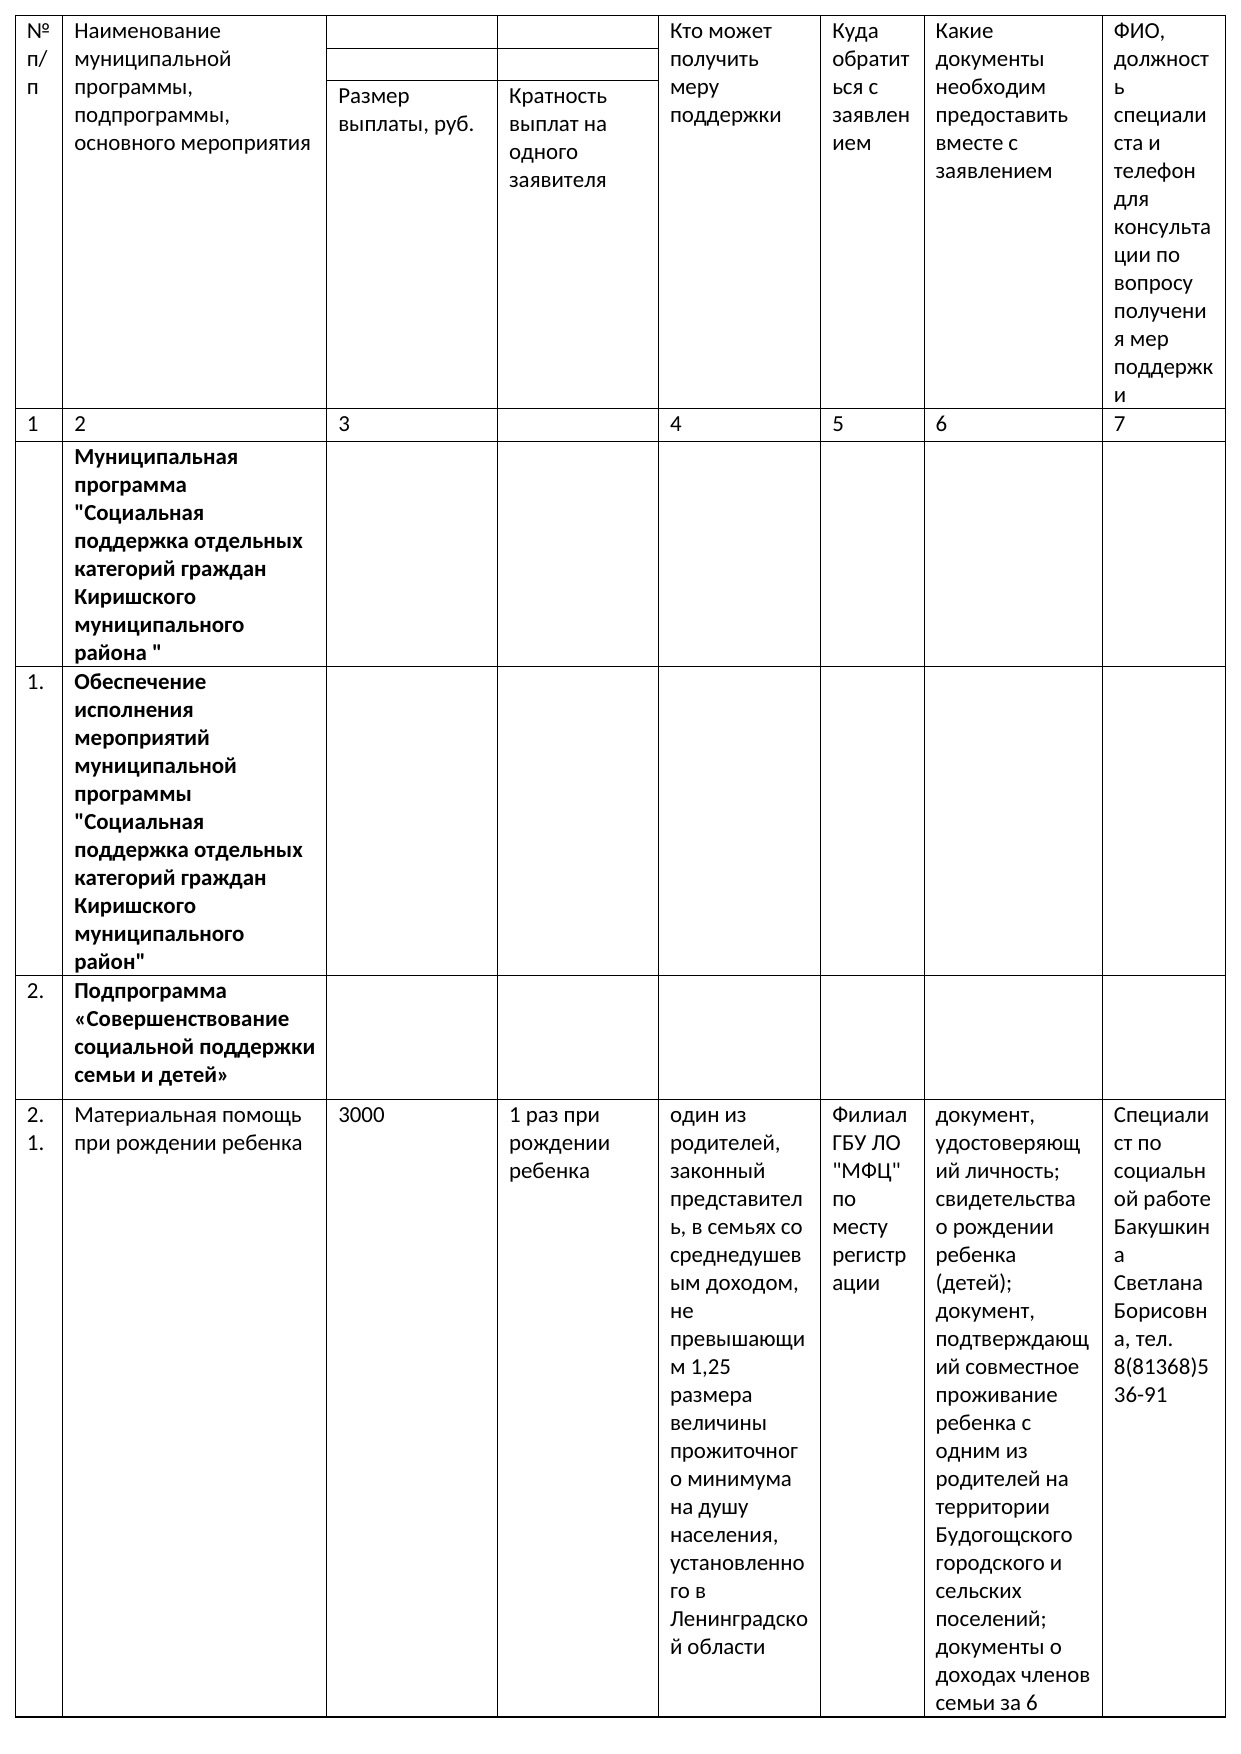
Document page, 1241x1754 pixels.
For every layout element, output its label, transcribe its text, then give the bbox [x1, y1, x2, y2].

table_header Куда обратиться с заявлением [821, 16, 924, 408]
table_cell [498, 409, 658, 441]
table_cell [498, 976, 658, 1099]
table_header Какие документы необходим предоставить вместе с заявлением [925, 16, 1102, 408]
table_cell 4 [659, 409, 820, 441]
table_cell [659, 442, 820, 666]
table_cell 2.1. [16, 1100, 62, 1716]
table_cell [925, 976, 1102, 1099]
table_header Кто может получить меру поддержки [659, 16, 820, 408]
table_cell [925, 442, 1102, 666]
table_header № п/п [16, 16, 62, 408]
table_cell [659, 1100, 820, 1716]
table_cell 6 [925, 409, 1102, 441]
table_cell 3000 [327, 1100, 497, 1716]
table_header [498, 16, 658, 48]
table_cell Обеспечение исполнения мероприятий муниципальной программы "Социальная поддержка отдельных категорий граждан Киришского муниципального район" [63, 667, 326, 975]
table_cell [659, 976, 820, 1099]
table_cell [1103, 667, 1225, 975]
table_cell 3 [327, 409, 497, 441]
table_cell [821, 442, 924, 666]
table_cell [1103, 1100, 1225, 1716]
table_cell [498, 442, 658, 666]
table_cell Подпрограмма «Совершенствование социальной поддержки семьи и детей» [63, 976, 326, 1099]
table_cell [498, 1100, 658, 1716]
table_cell 1 [16, 409, 62, 441]
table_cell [925, 1100, 1102, 1716]
table_cell [327, 442, 497, 666]
table_header Наименование муниципальной программы, подпрограммы, основного мероприятия [63, 16, 326, 408]
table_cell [821, 1100, 924, 1716]
table_cell Кратность выплат на одного заявителя [498, 81, 658, 408]
table_cell 1. [16, 667, 62, 975]
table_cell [63, 1100, 326, 1716]
table_header ФИО, должность специалиста и телефон для консультации по вопросу получения мер поддержки [1103, 16, 1225, 408]
table_cell [327, 976, 497, 1099]
table_cell [925, 667, 1102, 975]
table_cell [498, 49, 658, 80]
table_cell [1103, 976, 1225, 1099]
table_cell [1103, 442, 1225, 666]
table_cell [821, 976, 924, 1099]
table_cell [821, 667, 924, 975]
table_cell Муниципальная программа "Социальная поддержка отдельных категорий граждан Киришского муниципального района " [63, 442, 326, 666]
table_cell [16, 442, 62, 666]
table_cell [498, 667, 658, 975]
table_cell [327, 667, 497, 975]
table_cell 2. [16, 976, 62, 1099]
table_cell 2 [63, 409, 326, 441]
table_cell Размер выплаты, руб. [327, 81, 497, 408]
table_cell 5 [821, 409, 924, 441]
table_header [327, 16, 497, 48]
table_cell [327, 49, 497, 80]
table_cell [659, 667, 820, 975]
table_cell 7 [1103, 409, 1225, 441]
